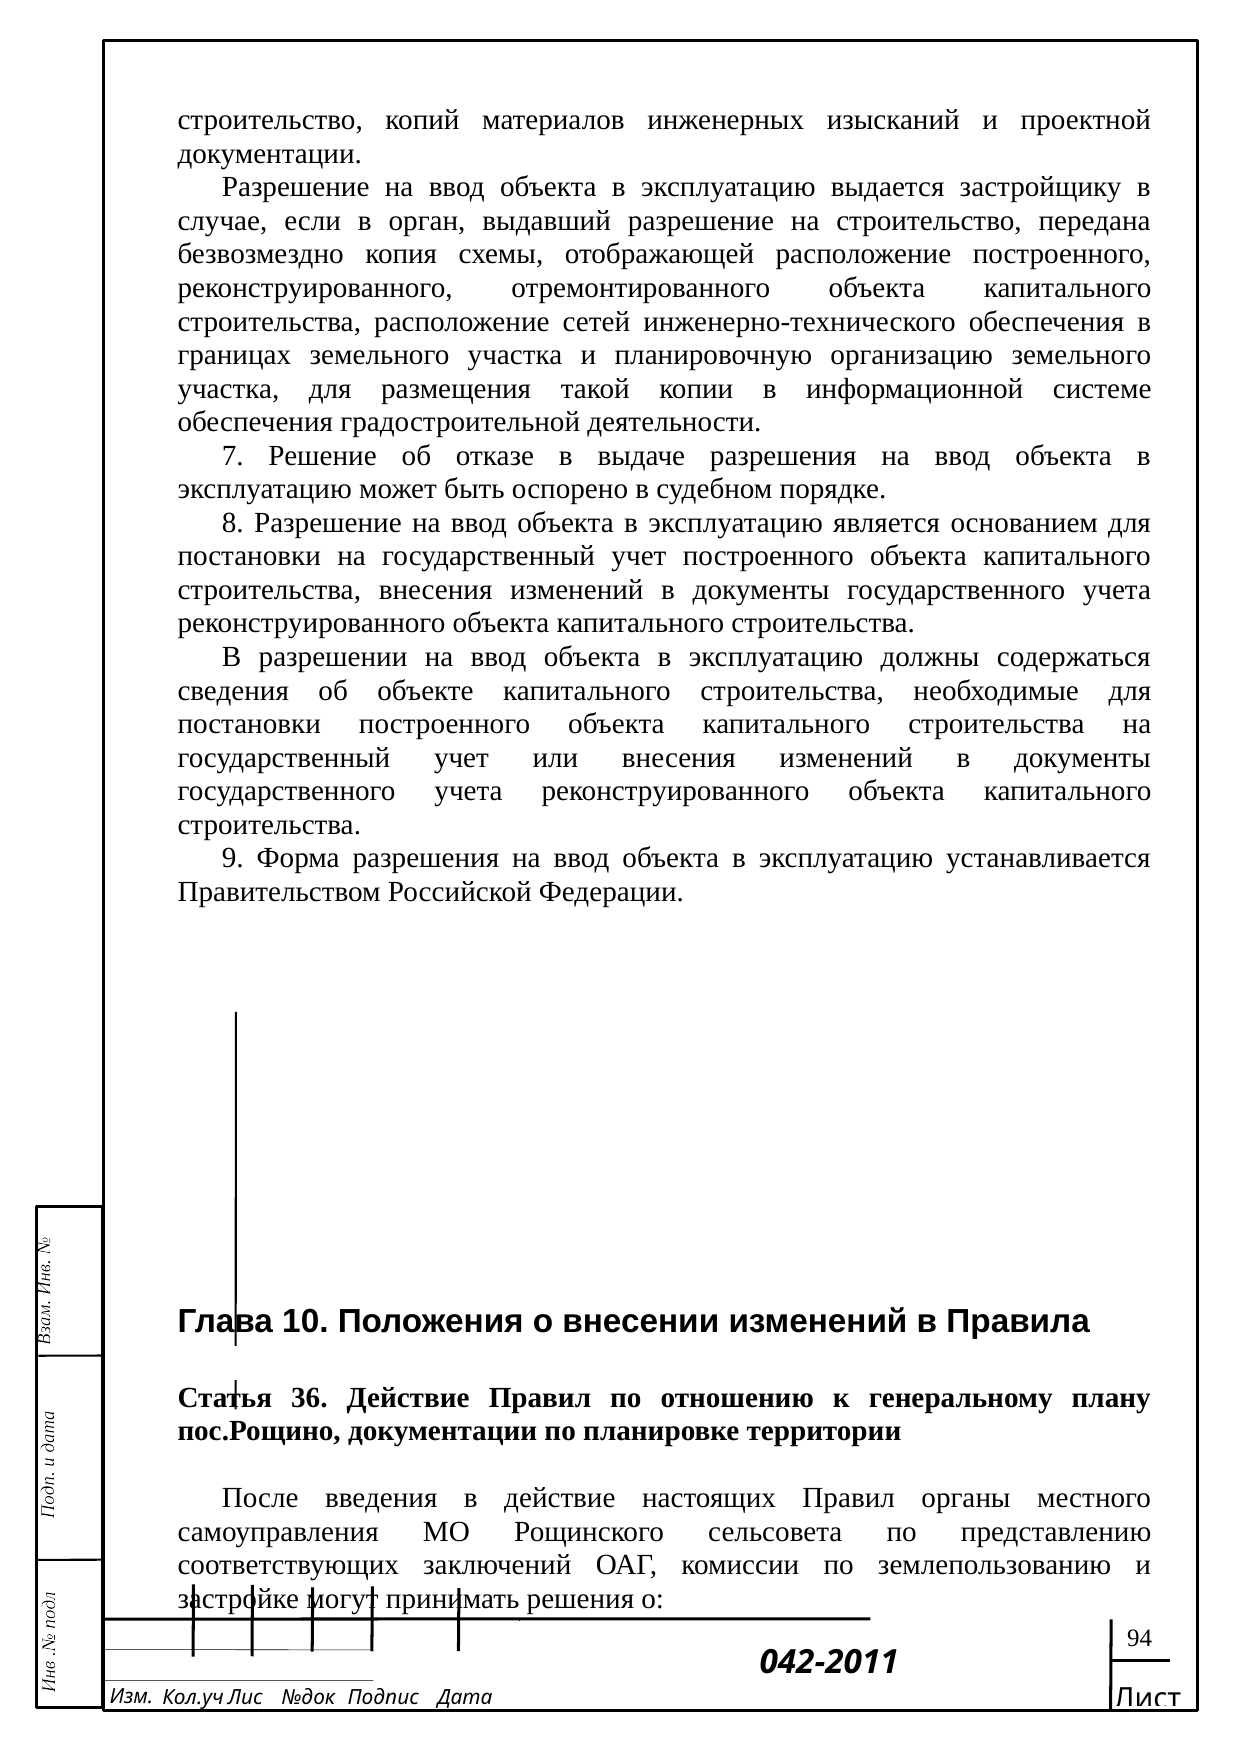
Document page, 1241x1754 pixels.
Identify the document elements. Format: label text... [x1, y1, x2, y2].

text После введения в действие настоящих Правил органы местного самоуправления МО Рощинского сельсовета по представлению соответствующих заключений ОАГ, комиссии по землепользованию и застройке могут принимать решения о: [177, 1480, 1152, 1614]
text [177, 102, 1152, 169]
text Разрешение на ввод объекта в эксплуатацию выдается застройщику в случае, если в орган, выдавший разрешение на строительство, передана безвозмездно копия схемы, отображающей расположение построенного, реконструированного, отремонтированного объекта капитального строительства, расположение сетей инженерно-технического обеспечения в границах земельного участка и планировочную организацию земельного участка, для размещения такой копии в информационной системе обеспечения градостроительной деятельности. [177, 169, 1152, 438]
text 8. Разрешение на ввод объекта в эксплуатацию является основанием для постановки на государственный учет построенного объекта капитального строительства, внесения изменений в документы государственного учета реконструированного объекта капитального строительства. [177, 505, 1152, 639]
text В разрешении на ввод объекта в эксплуатацию должны содержаться сведения об объекте капитального строительства, необходимые для постановки построенного объекта капитального строительства на государственный учет или внесения изменений в документы государственного учета реконструированного объекта капитального строительства. [177, 639, 1152, 840]
subtitle Глава 10. Положения о внесении изменений в Правила [177, 1301, 1152, 1340]
text 7. Решение об отказе в выдаче разрешения на ввод объекта в эксплуатацию может быть оспорено в судебном порядке. [177, 438, 1152, 505]
text 9. Форма разрешения на ввод объекта в эксплуатацию устанавливается Правительством Российской Федерации. [177, 840, 1152, 907]
subtitle Статья 36. Действие Правил по отношению к генеральному плану пос.Рощино, документации по планировке территории [177, 1380, 1152, 1447]
